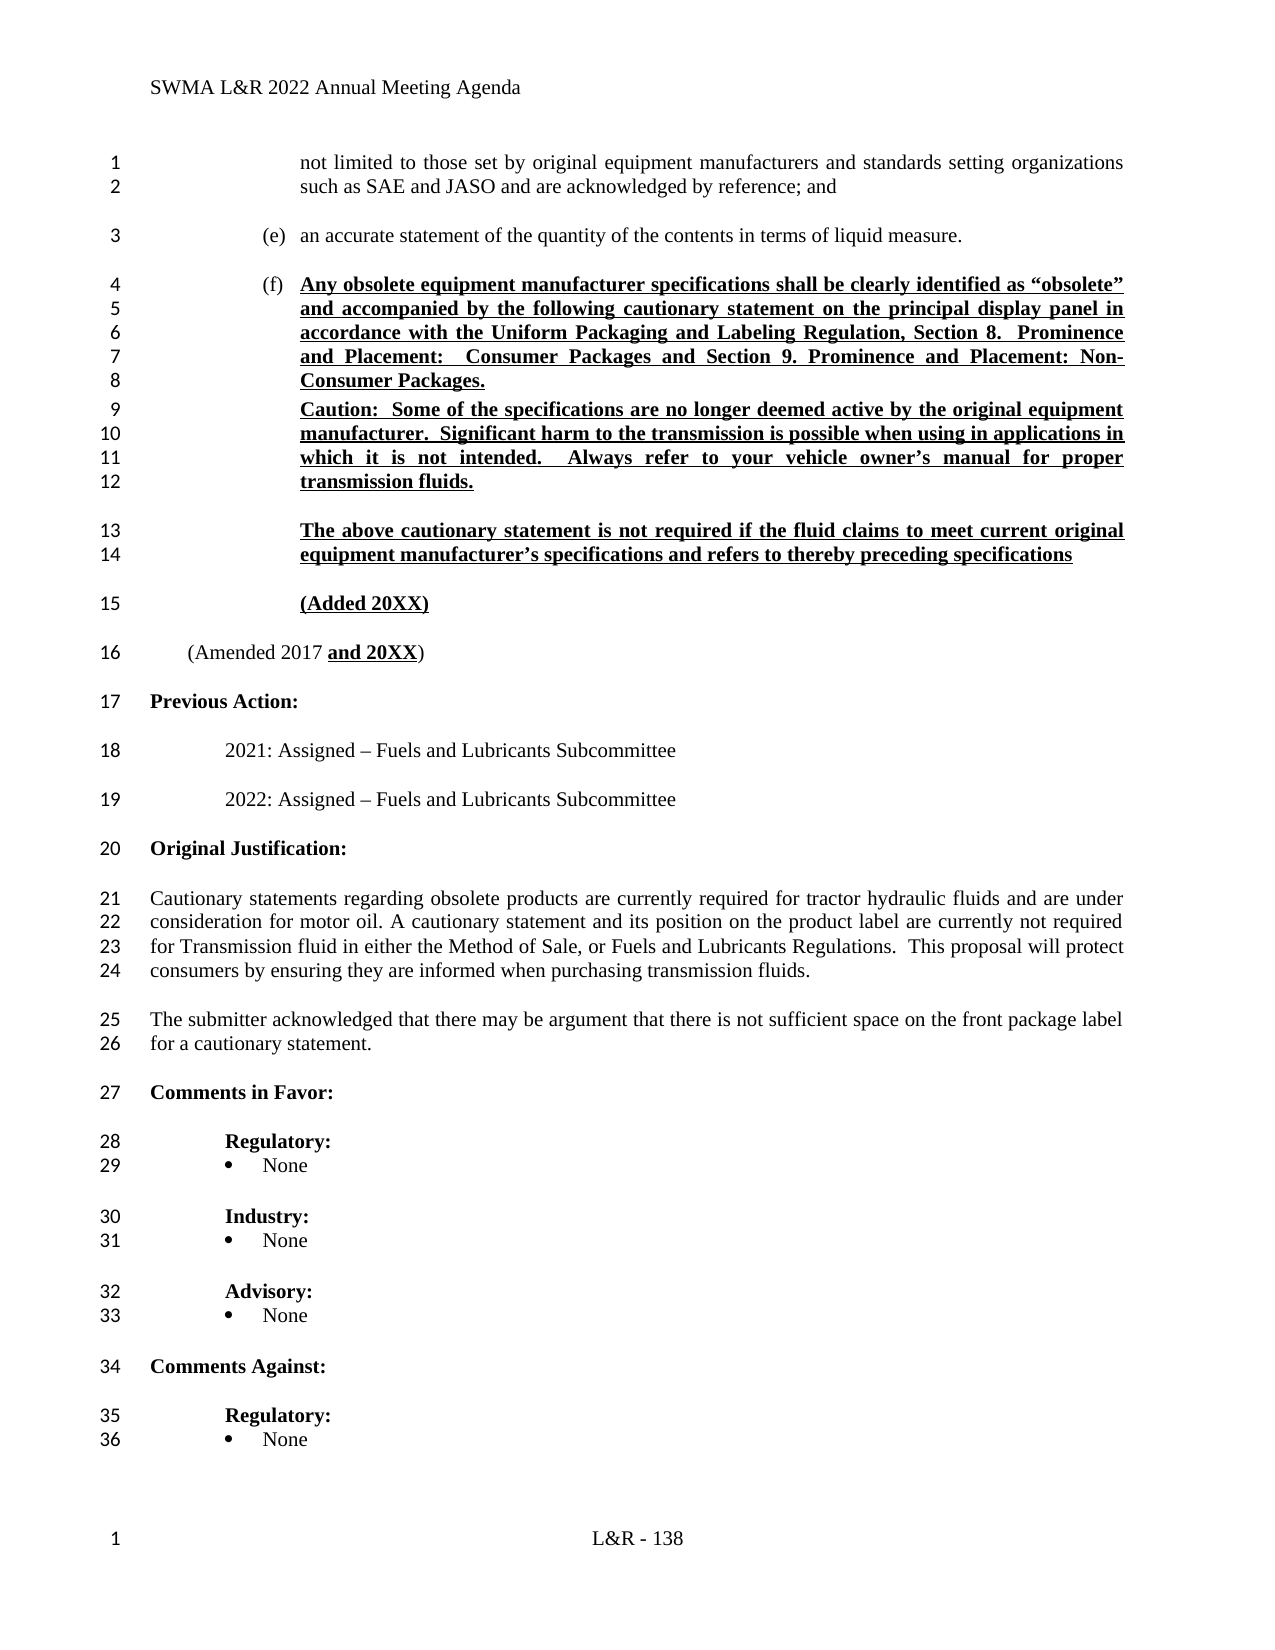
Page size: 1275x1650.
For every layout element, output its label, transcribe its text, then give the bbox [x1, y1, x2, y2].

list Any obsolete equipment manufacturer specifications shall be clearly identified as “obsolete” and accompanied by the following cautionary statement on the principal display panel in accordance with the Uniform Packaging and Labeling Regulation, Section 8. Prominence and Placement: Consumer Packages and Section 9. Prominence and Placement: Non-Consumer Packages. [262, 272, 1125, 392]
text Regulatory: [225, 1403, 1125, 1427]
text Regulatory: [225, 1129, 1125, 1153]
text Industry: [225, 1204, 1125, 1228]
text (Amended 2017 and 20XX) [187, 640, 1125, 664]
text Previous Action: [150, 689, 1125, 713]
list Caution: Some of the specifications are no longer deemed active by the original equipment manufacturer. Significant harm to the transmission is possible when using in applications in which it is not intended. Always refer to your vehicle owner’s manual for proper transmission fluids. [300, 443, 1125, 493]
text (e) an accurate statement of the quantity of the contents in terms of liquid measure. [262, 223, 1125, 247]
list None [225, 1303, 1125, 1327]
text The submitter acknowledged that there may be argument that there is not sufficient space on the front package label for a cautionary statement. [150, 1007, 1125, 1055]
text 2022: Assigned – Fuels and Lubricants Subcommittee [225, 787, 1125, 811]
list Caution: Some of the specifications are no longer deemed active by the original equipment manufacturer. Significant harm to the transmission is possible when using in applications in which it is not intended. Always refer to your vehicle owner’s manual for proper transmission fluids. [300, 397, 1125, 441]
list None [225, 1228, 1125, 1252]
list The above cautionary statement is not required if the fluid claims to meet current original equipment manufacturer’s specifications and refers to thereby preceding specifications [300, 518, 1125, 539]
list None [225, 1427, 1125, 1451]
text Advisory: [225, 1279, 1125, 1303]
text Comments in Favor: [150, 1080, 1125, 1104]
text Comments Against: [150, 1354, 1125, 1378]
list (Added 20XX) [300, 591, 1125, 615]
text Cautionary statements regarding obsolete products are currently required for tractor hydraulic fluids and are under consideration for motor oil. A cautionary statement and its position on the product label are currently not required for Transmission fluid in either the Method of Sale, or Fuels and Lubricants Regulations. This proposal will protect consumers by ensuring they are informed when purchasing transmission fluids. [150, 885, 1125, 982]
list None [225, 1153, 1125, 1177]
text Original Justification: [150, 836, 1125, 860]
list The above cautionary statement is not required if the fluid claims to meet current original equipment manufacturer’s specifications and refers to thereby preceding specifications [300, 540, 1125, 566]
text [262, 150, 1125, 198]
text 2021: Assigned – Fuels and Lubricants Subcommittee [225, 738, 1125, 762]
